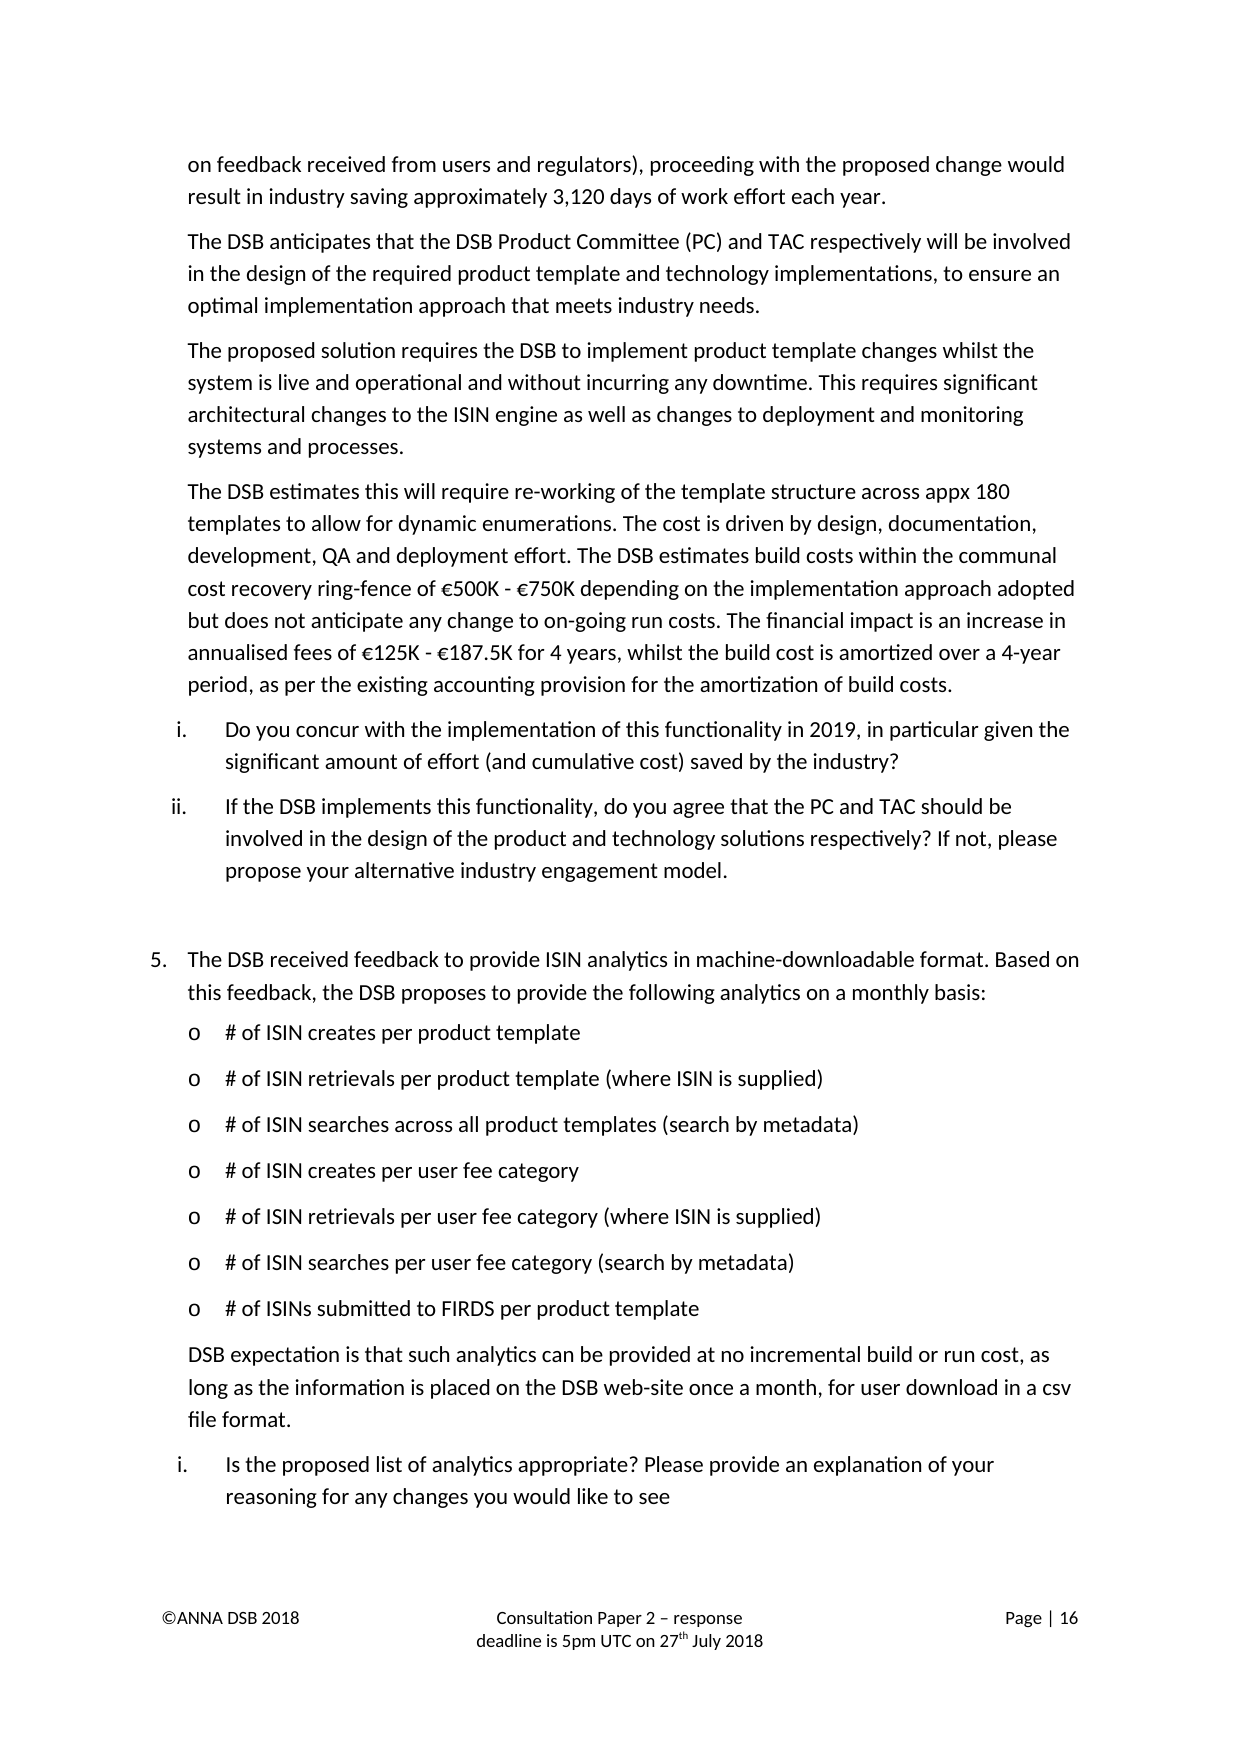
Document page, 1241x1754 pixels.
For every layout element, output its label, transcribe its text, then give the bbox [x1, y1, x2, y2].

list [187, 150, 1090, 210]
list # of ISIN searches per user fee category (search by metadata) [187, 1248, 1090, 1278]
list The proposed solution requires the DSB to implement product template changes whilst the system is live and operational and without incurring any downtime. This requires significant architectural changes to the ISIN engine as well as changes to deployment and monitoring systems and processes. [187, 336, 1090, 461]
list # of ISIN retrievals per product template (where ISIN is supplied) [187, 1064, 1090, 1093]
list The DSB estimates this will require re-working of the template structure across appx 180 templates to allow for dynamic enumerations. The cost is driven by design, documentation, development, QA and deployment effort. The DSB estimates build costs within the communal cost recovery ring-fence of €500K - €750K depending on the implementation approach adopted but does not anticipate any change to on-going run costs. The financial impact is an increase in annualised fees of €125K - €187.5K for 4 years, whilst the build cost is amortized over a 4-year period, as per the existing accounting provision for the amortization of build costs. [187, 477, 1090, 698]
list # of ISINs submitted to FIRDS per product template [187, 1294, 1090, 1324]
list # of ISIN creates per product template [187, 1018, 1090, 1047]
list Is the proposed list of analytics appropriate? Please provide an explanation of your reasoning for any changes you would like to see [188, 1450, 1090, 1510]
list If the DSB implements this functionality, do you agree that the PC and TAC should be involved in the design of the product and technology solutions respectively? If not, please propose your alternative industry engagement model. [187, 792, 1090, 884]
list # of ISIN retrievals per user fee category (where ISIN is supplied) [187, 1202, 1090, 1232]
list Do you concur with the implementation of this functionality in 2019, in particular given the significant amount of effort (and cumulative cost) saved by the industry? [187, 715, 1090, 775]
list # of ISIN searches across all product templates (search by metadata) [187, 1110, 1090, 1139]
list The DSB anticipates that the DSB Product Committee (PC) and TAC respectively will be involved in the design of the required product template and technology implementations, to ensure an optimal implementation approach that meets industry needs. [187, 227, 1090, 319]
list # of ISIN creates per user fee category [187, 1156, 1090, 1186]
list The DSB received feedback to provide ISIN analytics in machine-downloadable format. Based on this feedback, the DSB proposes to provide the following analytics on a monthly basis: [150, 946, 1090, 1006]
list DSB expectation is that such analytics can be provided at no incremental build or run cost, as long as the information is placed on the DSB web-site once a month, for user download in a csv file format. [188, 1341, 1090, 1433]
